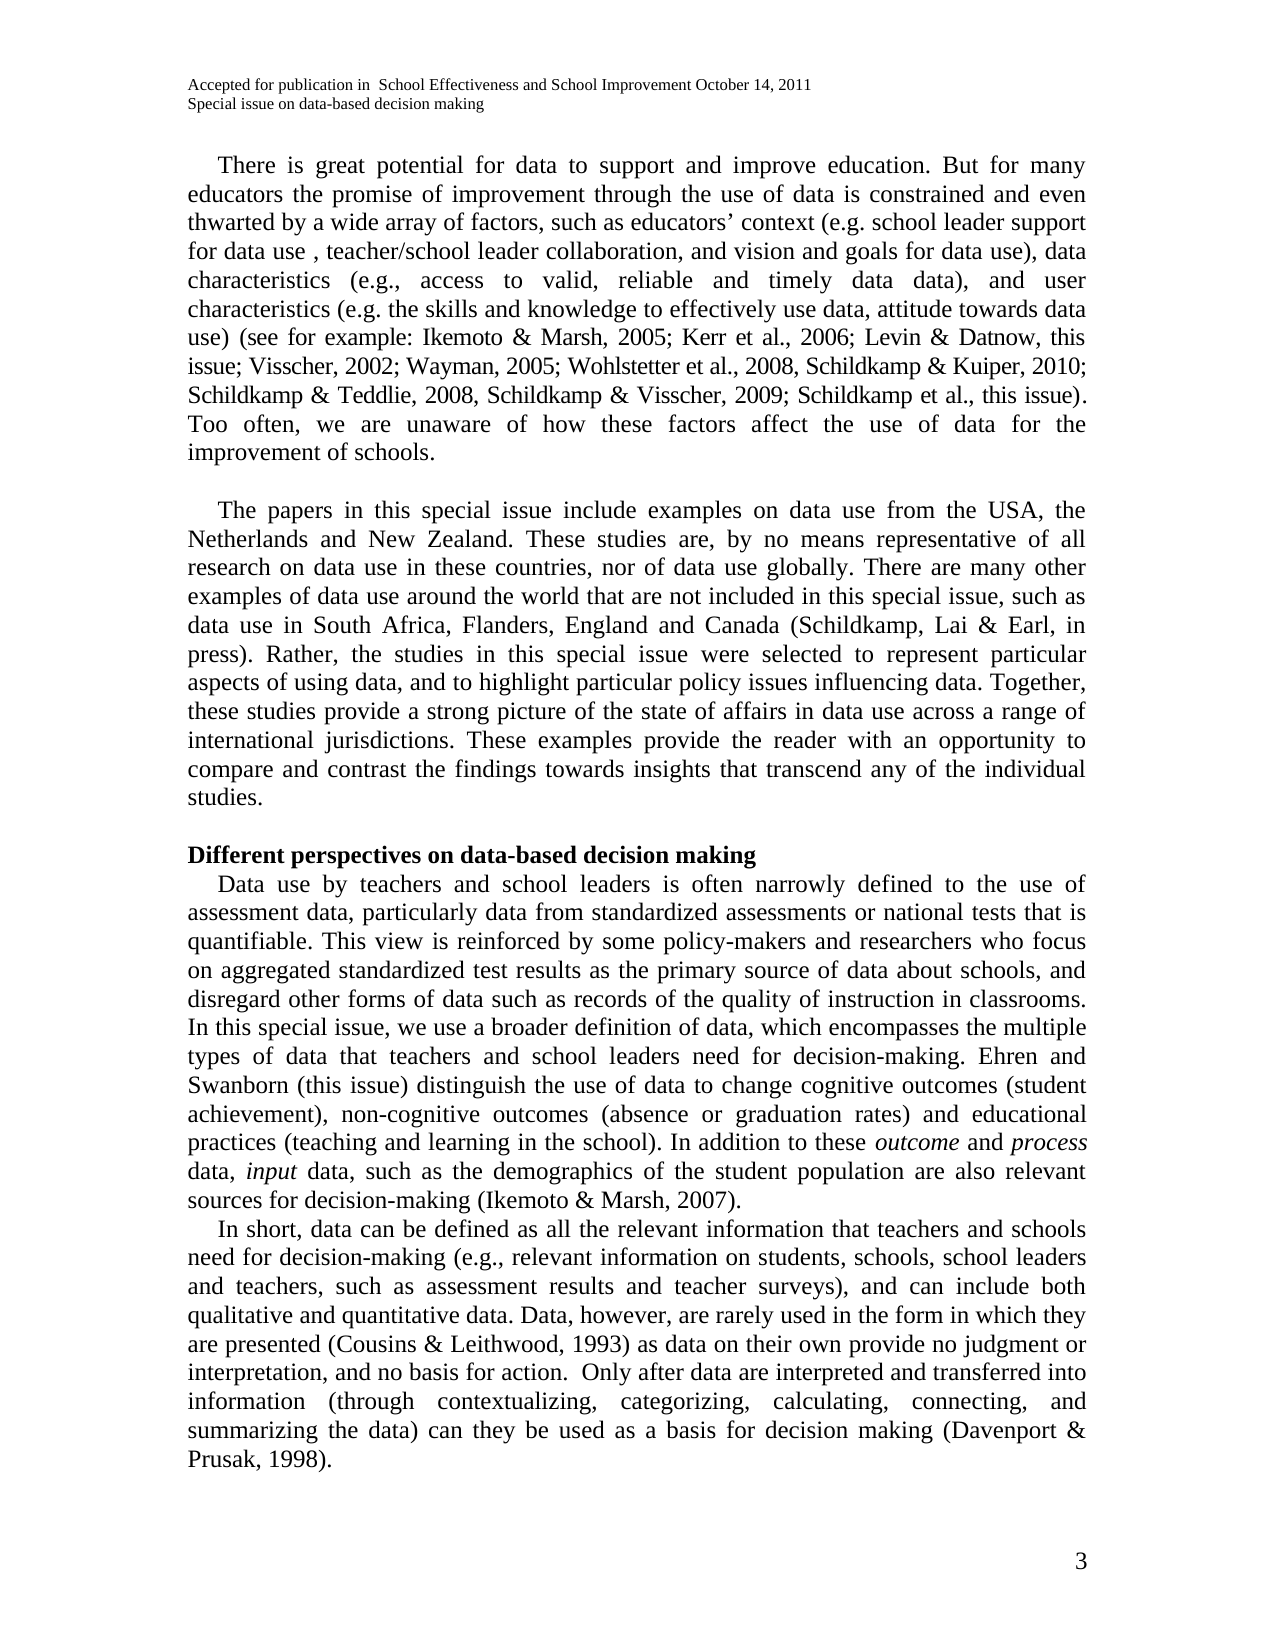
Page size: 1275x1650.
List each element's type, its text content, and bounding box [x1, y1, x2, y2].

text The papers in this special issue include examples on data use from the , the and . These studies are, by no means representative of all research on data use in these countries, nor of data use globally. There are many other examples of data use around the world that are not included in this special issue, such as data use in South Africa, Flanders, England and Canada (Schildkamp, Lai & Earl, in press). Rather, the studies in this special issue were selected to represent particular aspects of using data, and to highlight particular policy issues influencing data. Together, these studies provide a strong picture of the state of affairs in data use across a range of international jurisdictions. These examples provide the reader with an opportunity to compare and contrast the findings towards insights that transcend any of the individual studies. [187, 495, 1087, 811]
text There is great potential for data to support and improve education. But for many educators the promise of improvement through the use of data is constrained and even thwarted by a wide array of factors, such as educators’ context (e.g. school leader support for data use , teacher/school leader collaboration, and vision and goals for data use), data characteristics (e.g., access to valid, reliable and timely data data), and user characteristics (e.g. the skills and knowledge to effectively use data, attitude towards data use) (see for example: Ikemoto & Marsh, 2005; Kerr et al., 2006; Levin & Datnow, this issue; Visscher, 2002; Wayman, 2005; Wohlstetter et al., 2008, Schildkamp & Kuiper, 2010; Schildkamp & Teddlie, 2008, Schildkamp & Visscher, 2009; Schildkamp et al., this issue). Too often, we are unaware of how these factors affect the use of data for the improvement of schools. [187, 150, 1087, 466]
text In short, data can be defined as all the relevant information that teachers and schools need for decision-making (e.g., relevant information on students, schools, school leaders and teachers, such as assessment results and teacher surveys), and can include both qualitative and quantitative data. Data, however, are rarely used in the form in which they are presented (Cousins & Leithwood, 1993) as data on their own provide no judgment or interpretation, and no basis for action. Only after data are interpreted and transferred into information (through contextualizing, categorizing, calculating, connecting, and summarizing the data) can they be used as a basis for decision making (Davenport & Prusak, 1998). [187, 1214, 1087, 1472]
text Different perspectives on data-based decision making [187, 840, 1087, 869]
text Data use by teachers and school leaders is often narrowly defined to the use of assessment data, particularly data from standardized assessments or national tests that is quantifiable. This view is reinforced by some policy-makers and researchers who focus on aggregated standardized test results as the primary source of data about schools, and disregard other forms of data such as records of the quality of instruction in classrooms. In this special issue, we use a broader definition of data, which encompasses the multiple types of data that teachers and school leaders need for decision-making. Ehren and Swanborn (this issue) distinguish the use of data to change cognitive outcomes (student achievement), non-cognitive outcomes (absence or graduation rates) and educational practices (teaching and learning in the school). In addition to these outcome and process data, input data, such as the demographics of the student population are also relevant sources for decision-making (Ikemoto & Marsh, 2007). [187, 869, 1087, 1214]
